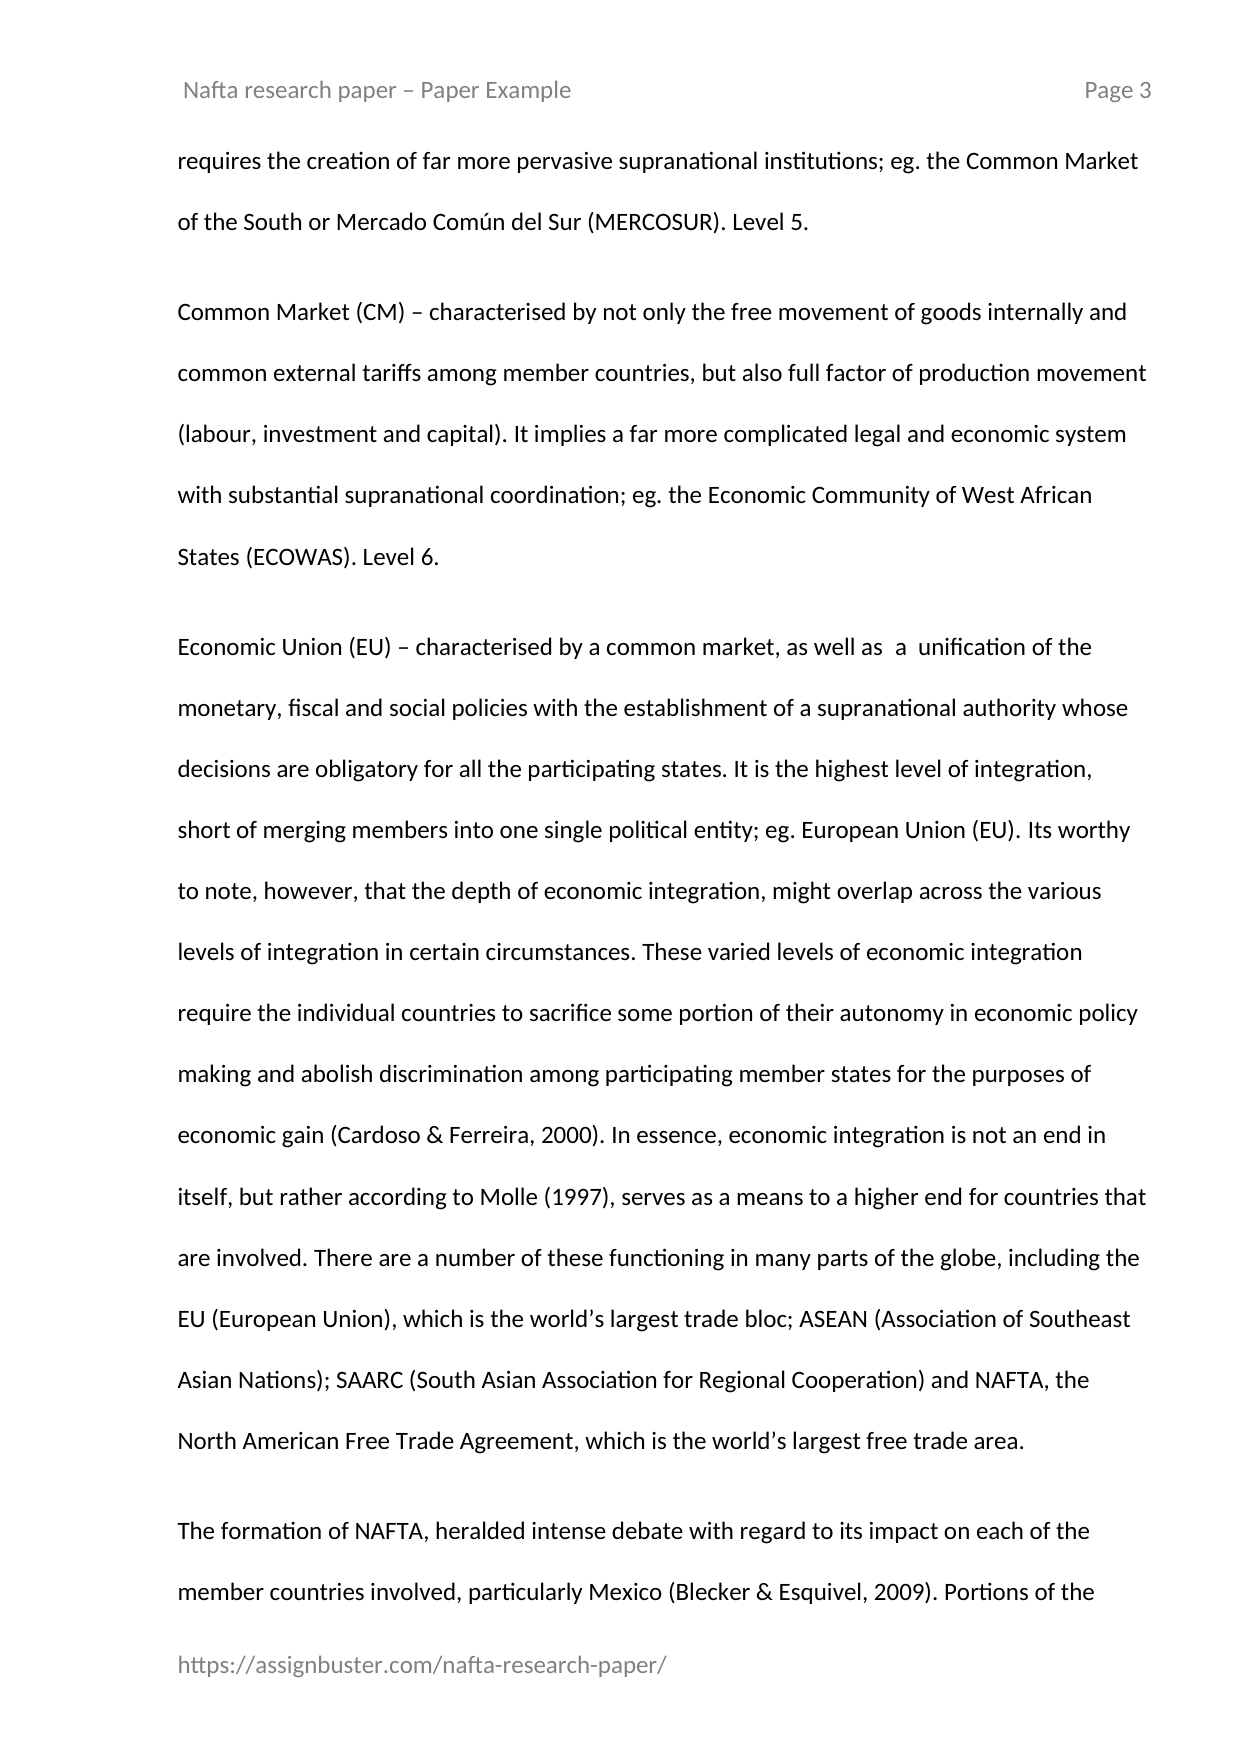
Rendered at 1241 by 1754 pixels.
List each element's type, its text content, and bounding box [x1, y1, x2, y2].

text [177, 145, 1152, 237]
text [177, 1515, 1152, 1607]
text Common Market (CM) – characterised by not only the free movement of goods internally and common external tariffs among member countries, but also full factor of production movement (labour, investment and capital). It implies a far more complicated legal and economic system with substantial supranational coordination; eg. the Economic Community of West African States (ECOWAS). Level 6. [177, 297, 1152, 571]
text Economic Union (EU) – characterised by a common market, as well as a unification of the monetary, fiscal and social policies with the establishment of a supranational authority whose decisions are obligatory for all the participating states. It is the highest level of integration, short of merging members into one single political entity; eg. European Union (EU). Its worthy to note, however, that the depth of economic integration, might overlap across the various levels of integration in certain circumstances. These varied levels of economic integration require the individual countries to sacrifice some portion of their autonomy in economic policy making and abolish discrimination among participating member states for the purposes of economic gain (Cardoso & Ferreira, 2000). In essence, economic integration is not an end in itself, but rather according to Molle (1997), serves as a means to a higher end for countries that are involved. There are a number of these functioning in many parts of the globe, including the EU (European Union), which is the world’s largest trade bloc; ASEAN (Association of Southeast Asian Nations); SAARC (South Asian Association for Regional Cooperation) and NAFTA, the North American Free Trade Agreement, which is the world’s largest free trade area. [177, 631, 1152, 1455]
